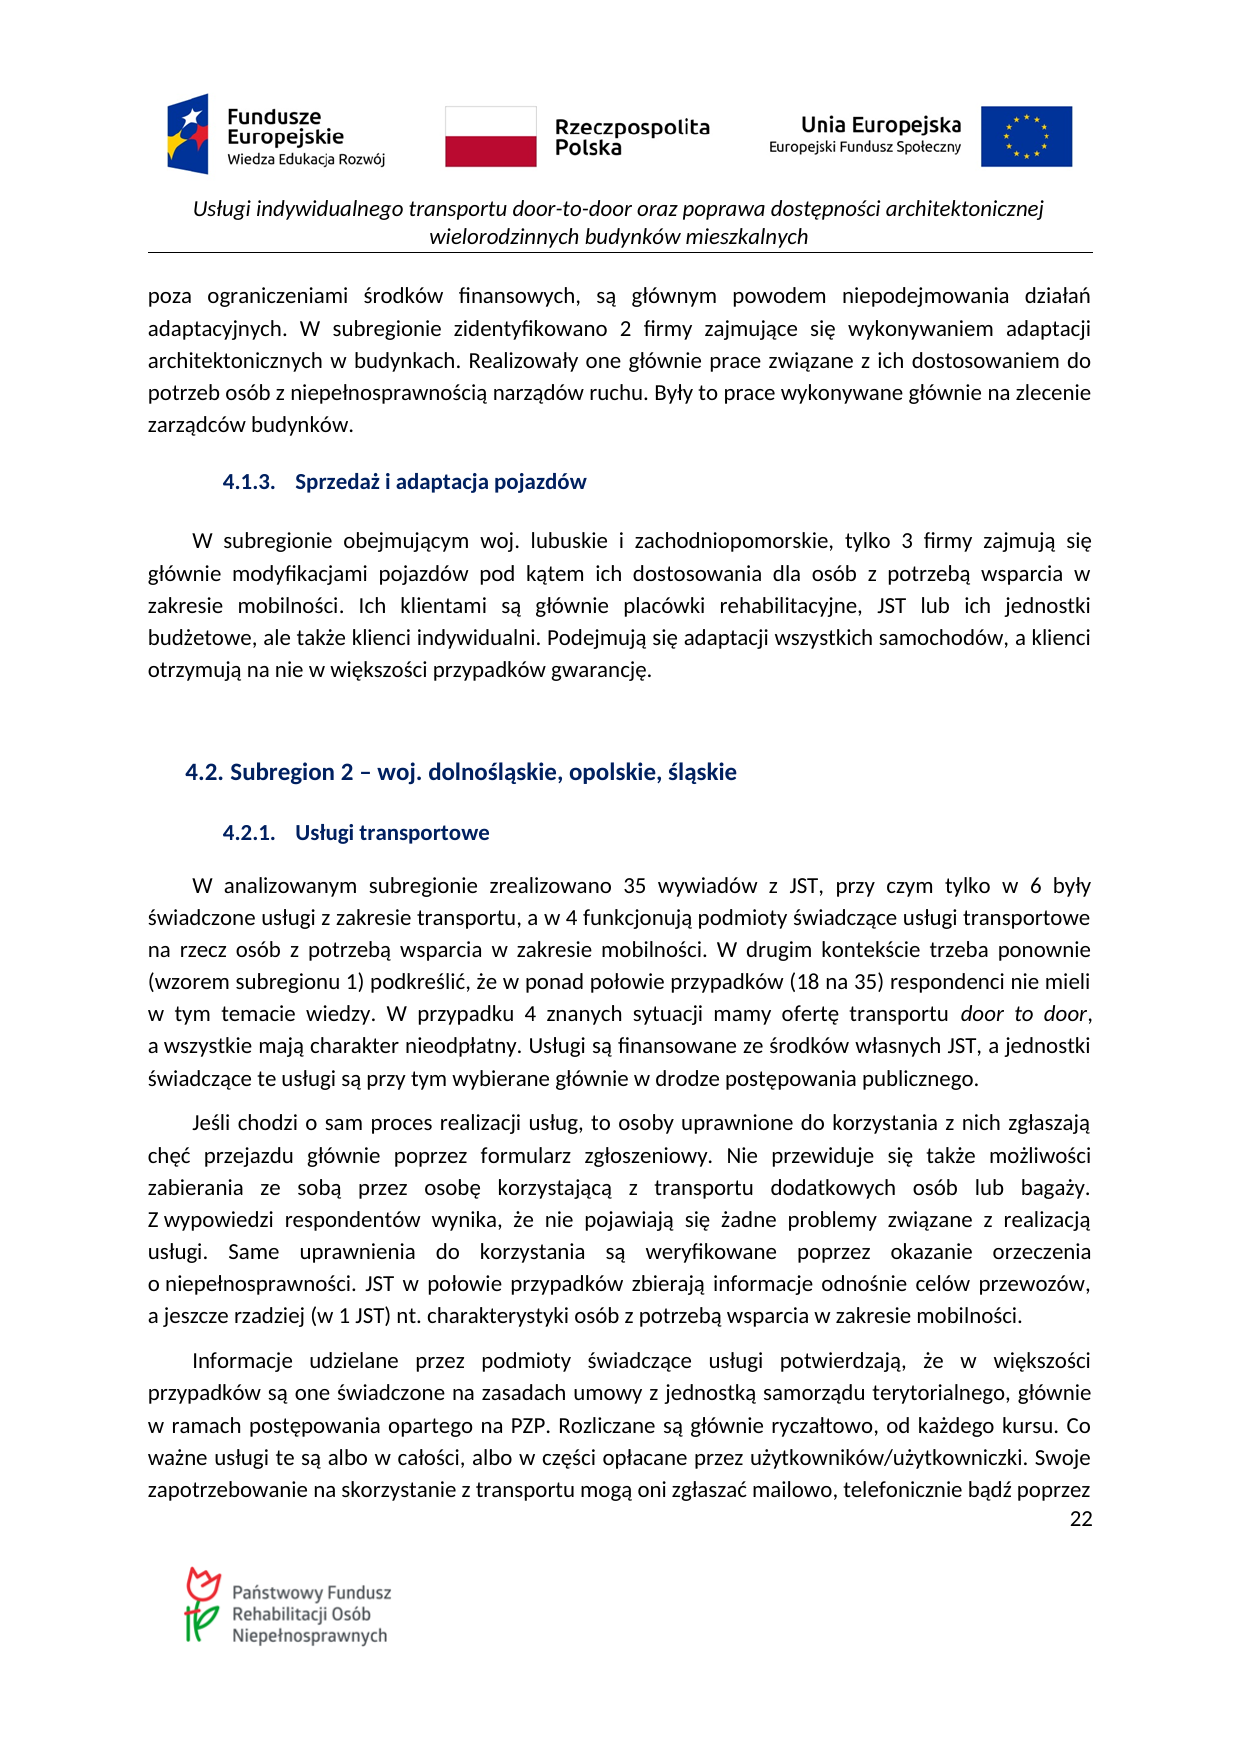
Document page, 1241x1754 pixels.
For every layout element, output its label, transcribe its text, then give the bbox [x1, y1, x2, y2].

subtitle Usługi transportowe [223, 818, 1093, 846]
picture [147, 1532, 428, 1681]
subtitle Subregion 2 – woj. dolnośląskie, opolskie, śląskie [185, 756, 1093, 786]
text W analizowanym subregionie zrealizowano 35 wywiadów z JST, przy czym tylko w 6 były świadczone usługi z zakresie transportu, a w 4 funkcjonują podmioty świadczące usługi transportowe na rzecz osób z potrzebą wsparcia w zakresie mobilności. W drugim kontekście trzeba ponownie (wzorem subregionu 1) podkreślić, że w ponad połowie przypadków (18 na 35) respondenci nie mieli w tym temacie wiedzy. W przypadku 4 znanych sytuacji mamy ofertę transportu door to door, a wszystkie mają charakter nieodpłatny. Usługi są finansowane ze środków własnych JST, a jednostki świadczące te usługi są przy tym wybierane głównie w drodze postępowania publicznego. [148, 871, 1093, 1092]
picture [147, 73, 1092, 194]
text W subregionie obejmującym woj. lubuskie i zachodniopomorskie, tylko 3 firmy zajmują się głównie modyfikacjami pojazdów pod kątem ich dostosowania dla osób z potrzebą wsparcia w zakresie mobilności. Ich klientami są głównie placówki rehabilitacyjne, JST lub ich jednostki budżetowe, ale także klienci indywidualni. Podejmują się adaptacji wszystkich samochodów, a klienci otrzymują na nie w większości przypadków gwarancję. [148, 527, 1093, 683]
text Jeśli chodzi o sam proces realizacji usług, to osoby uprawnione do korzystania z nich zgłaszają chęć przejazdu głównie poprzez formularz zgłoszeniowy. Nie przewiduje się także możliwości zabierania ze sobą przez osobę korzystającą z transportu dodatkowych osób lub bagaży. Z wypowiedzi respondentów wynika, że nie pojawiają się żadne problemy związane z realizacją usługi. Same uprawnienia do korzystania są weryfikowane poprzez okazanie orzeczenia o niepełnosprawności. JST w połowie przypadków zbierają informacje odnośnie celów przewozów, a jeszcze rzadziej (w 1 JST) nt. charakterystyki osób z potrzebą wsparcia w zakresie mobilności. [148, 1108, 1093, 1330]
subtitle Sprzedaż i adaptacja pojazdów [223, 467, 1093, 495]
